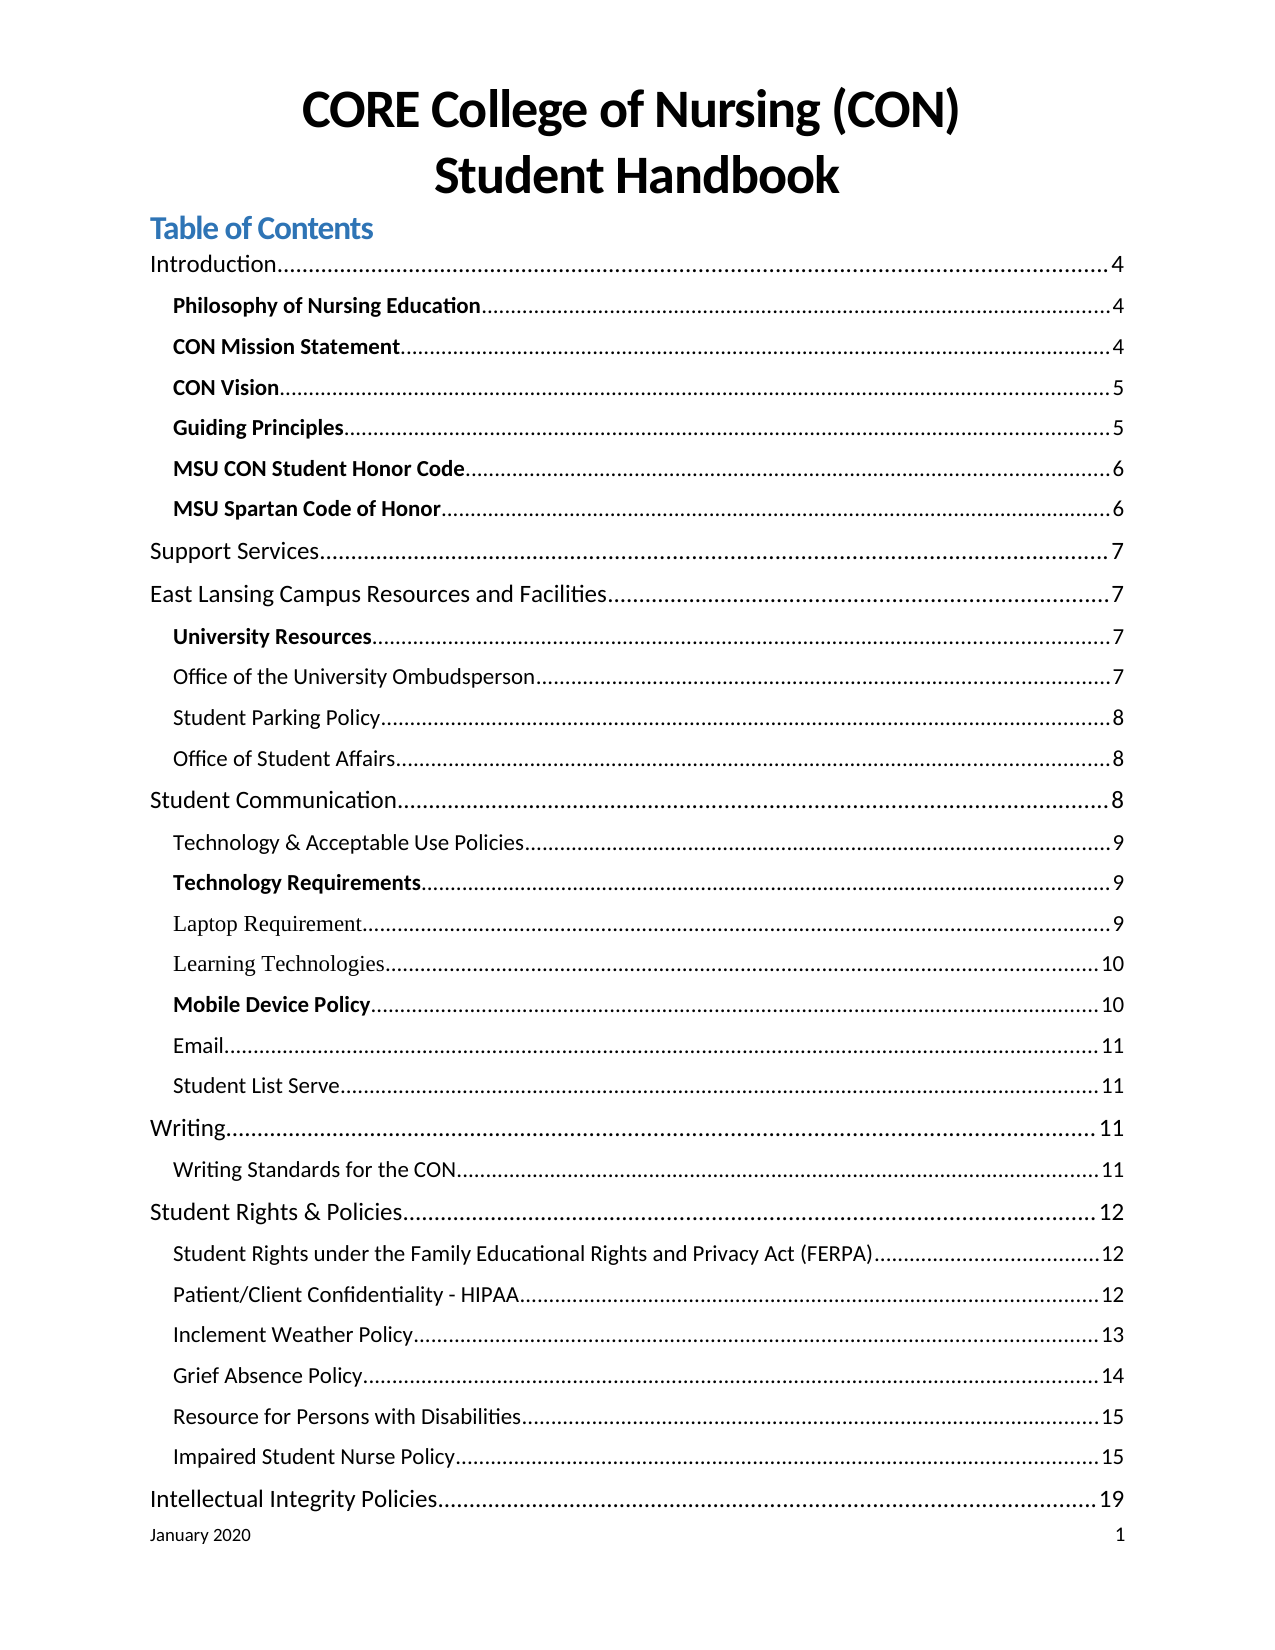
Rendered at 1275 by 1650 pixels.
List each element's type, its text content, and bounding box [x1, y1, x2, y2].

subtitle CORE College of Nursing (CON) Student Handbook [150, 75, 1125, 207]
